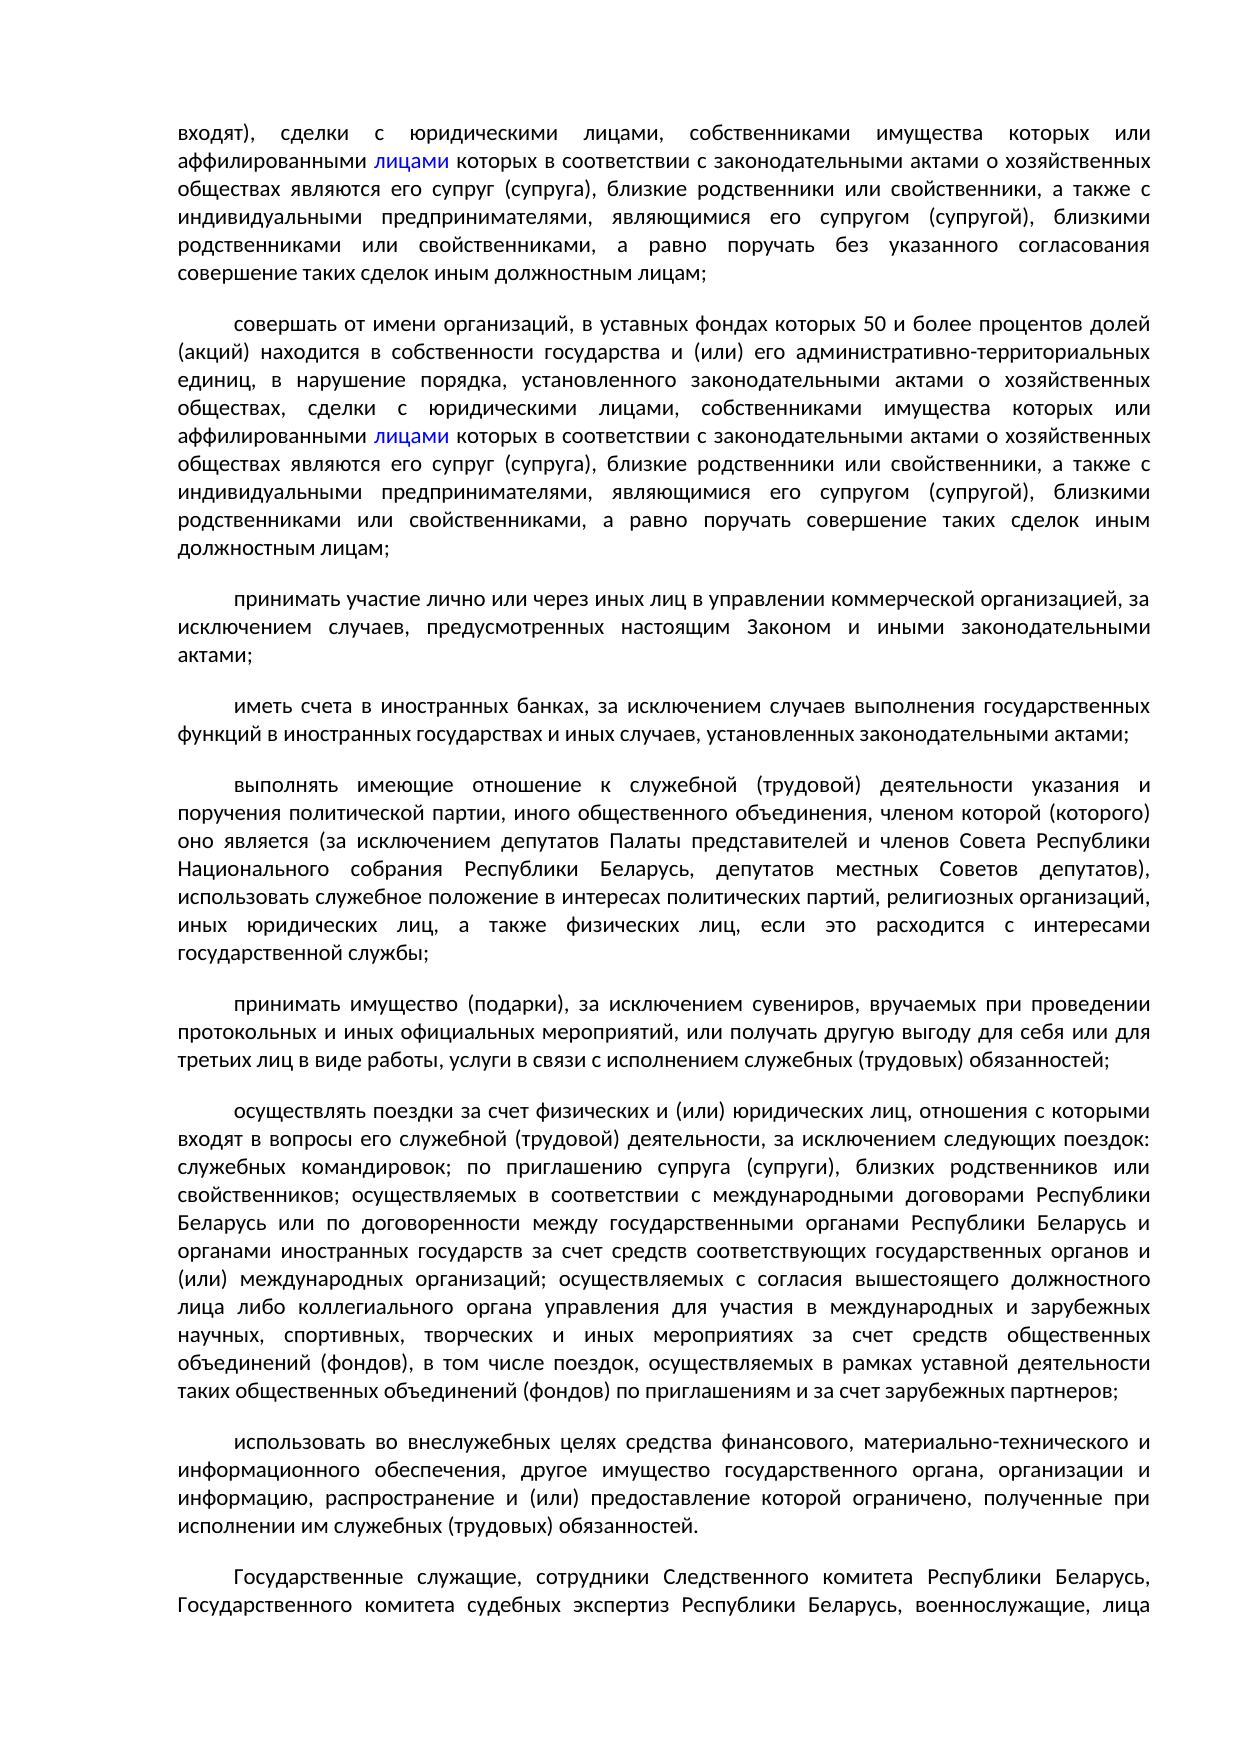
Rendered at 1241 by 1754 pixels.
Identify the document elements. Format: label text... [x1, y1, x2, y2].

text принимать имущество (подарки), за исключением сувениров, вручаемых при проведении протокольных и иных официальных мероприятий, или получать другую выгоду для себя или для третьих лиц в виде работы, услуги в связи с исполнением служебных (трудовых) обязанностей; [177, 989, 1152, 1073]
text использовать во внеслужебных целях средства финансового, материально-технического и информационного обеспечения, другое имущество государственного органа, организации и информацию, распространение и (или) предоставление которой ограничено, полученные при исполнении им служебных (трудовых) обязанностей. [177, 1427, 1152, 1539]
text иметь счета в иностранных банках, за исключением случаев выполнения государственных функций в иностранных государствах и иных случаев, установленных законодательными актами; [177, 691, 1152, 747]
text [177, 1562, 1152, 1618]
text выполнять имеющие отношение к служебной (трудовой) деятельности указания и поручения политической партии, иного общественного объединения, членом которой (которого) оно является (за исключением депутатов Палаты представителей и членов Совета Республики Национального собрания Республики Беларусь, депутатов местных Советов депутатов), использовать служебное положение в интересах политических партий, религиозных организаций, иных юридических лиц, а также физических лиц, если это расходится с интересами государственной службы; [177, 770, 1152, 966]
text осуществлять поездки за счет физических и (или) юридических лиц, отношения с которыми входят в вопросы его служебной (трудовой) деятельности, за исключением следующих поездок: служебных командировок; по приглашению супруга (супруги), близких родственников или свойственников; осуществляемых в соответствии с международными договорами Республики Беларусь или по договоренности между государственными органами Республики Беларусь и органами иностранных государств за счет средств соответствующих государственных органов и (или) международных организаций; осуществляемых с согласия вышестоящего должностного лица либо коллегиального органа управления для участия в международных и зарубежных научных, спортивных, творческих и иных мероприятиях за счет средств общественных объединений (фондов), в том числе поездок, осуществляемых в рамках уставной деятельности таких общественных объединений (фондов) по приглашениям и за счет зарубежных партнеров; [177, 1096, 1152, 1404]
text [177, 118, 1152, 286]
text совершать от имени организаций, в уставных фондах которых 50 и более процентов долей (акций) находится в собственности государства и (или) его административно-территориальных единиц, в нарушение порядка, установленного законодательными актами о хозяйственных обществах, сделки с юридическими лицами, собственниками имущества которых или аффилированными лицами которых в соответствии с законодательными актами о хозяйственных обществах являются его супруг (супруга), близкие родственники или свойственники, а также с индивидуальными предпринимателями, являющимися его супругом (супругой), близкими родственниками или свойственниками, а равно поручать совершение таких сделок иным должностным лицам; [177, 309, 1152, 561]
text принимать участие лично или через иных лиц в управлении коммерческой организацией, за исключением случаев, предусмотренных настоящим Законом и иными законодательными актами; [177, 584, 1152, 668]
